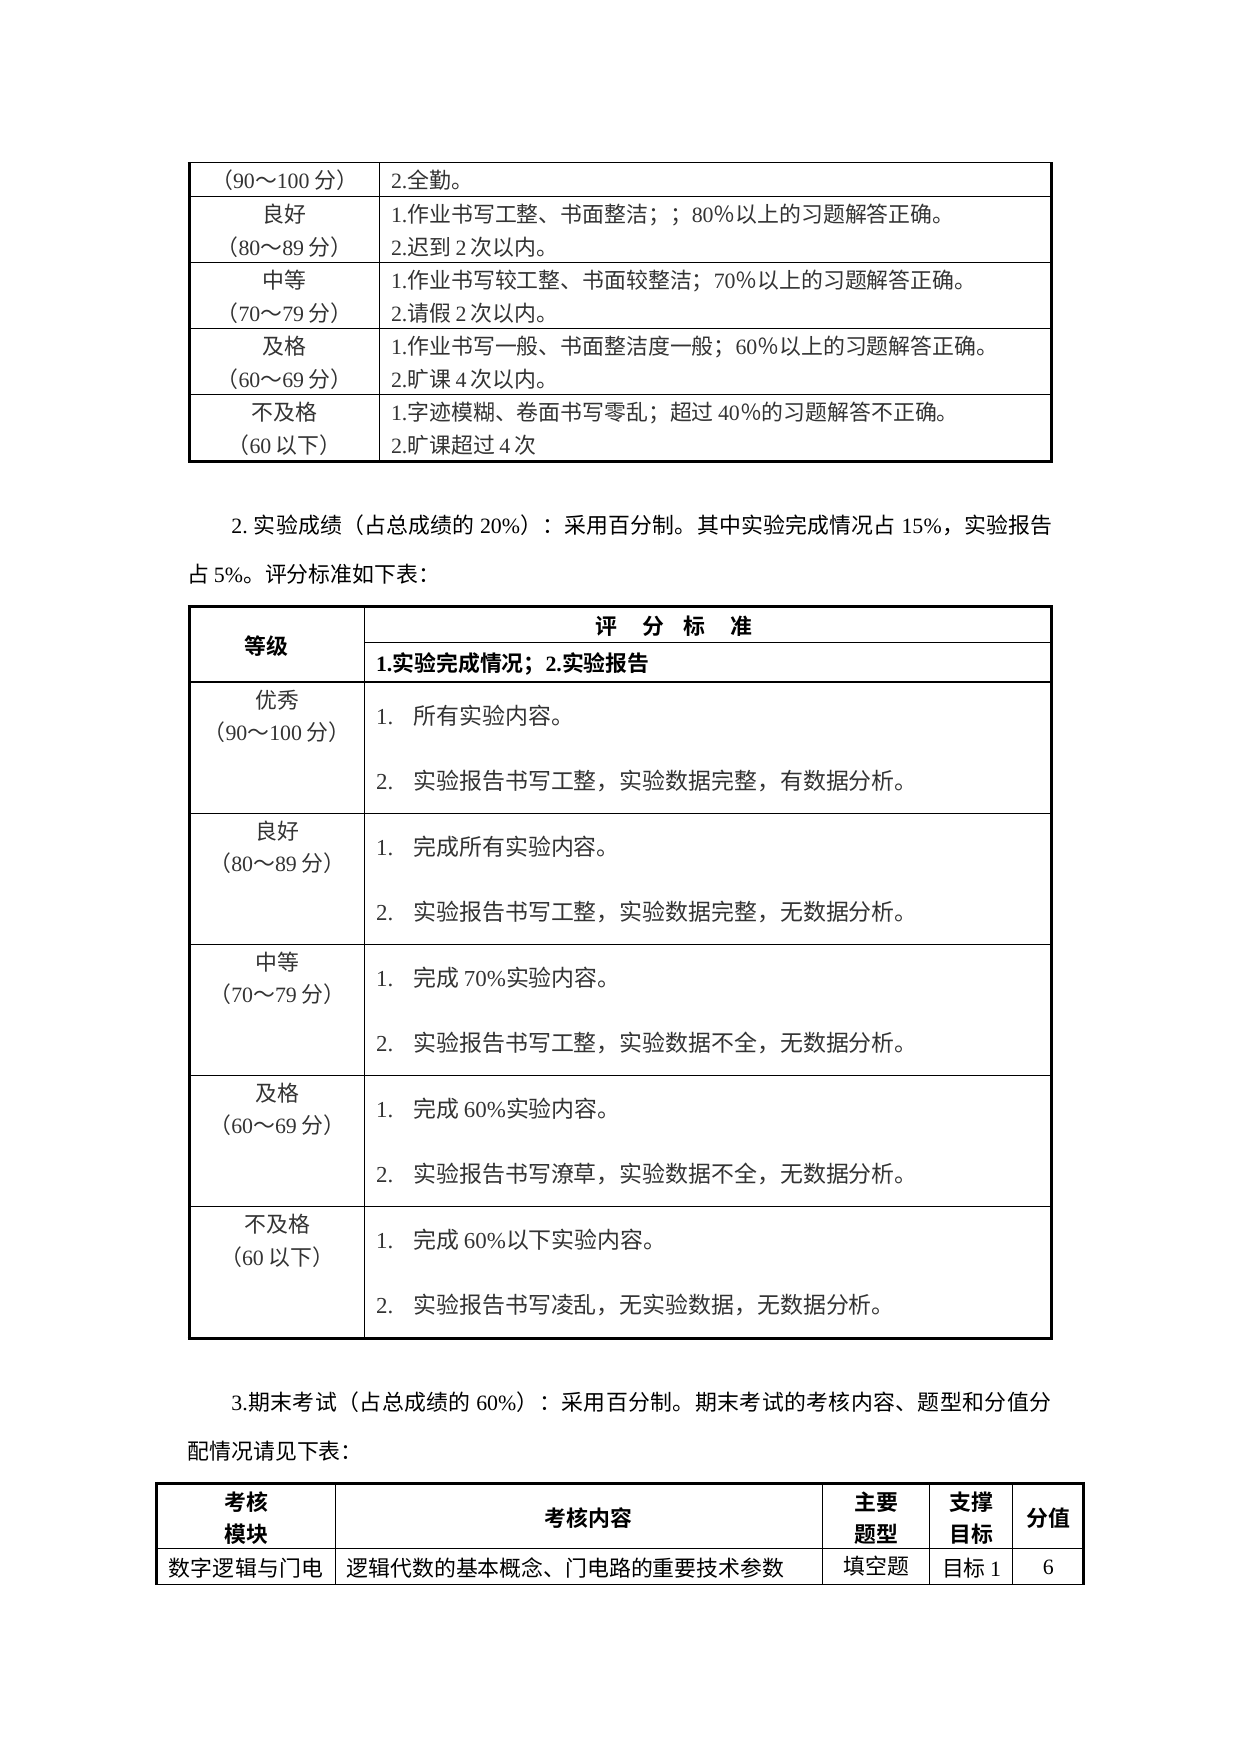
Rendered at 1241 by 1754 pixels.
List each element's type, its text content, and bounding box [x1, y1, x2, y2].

table_cell 完成60%以下实验内容。 实验报告书写凌乱，无实验数据，无数据分析。 [365, 1207, 1050, 1337]
table_cell 优秀 （90～100分） [191, 683, 364, 812]
table_cell 目标1 [930, 1549, 1012, 1584]
table_cell 完成60%实验内容。 实验报告书写潦草，实验数据不全，无数据分析。 [365, 1076, 1050, 1206]
table_header 等级 [191, 608, 364, 681]
table_header 考核 模块 [158, 1485, 335, 1548]
table_cell 良好 （80～89分） [191, 814, 364, 943]
table_header 评 分 标 准 [365, 608, 1050, 642]
text 2. 实验成绩（占总成绩的20%）：采用百分制。其中实验完成情况占15%，实验报告占5%。评分标准如下表： [187, 508, 1053, 589]
table_cell 完成所有实验内容。 实验报告书写工整，实验数据完整，无数据分析。 [365, 814, 1050, 943]
table_cell 所有实验内容。 实验报告书写工整，实验数据完整，有数据分析。 [365, 683, 1050, 812]
table_header 分值 [1013, 1485, 1082, 1548]
table_cell 1.作业书写工整、书面整洁；；80％以上的习题解答正确。 2.迟到2次以内。 [380, 197, 1050, 262]
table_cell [380, 163, 1050, 196]
table_cell 及格 （60～69分） [191, 1076, 364, 1206]
text 3.期末考试（占总成绩的60%）：采用百分制。期末考试的考核内容、题型和分值分配情况请见下表： [187, 1385, 1053, 1466]
table_cell 6 [1013, 1549, 1082, 1584]
table_cell 填空题选择题判断题 [823, 1549, 929, 1584]
table_cell 中等 （70～79分） [191, 945, 364, 1074]
table_cell 1.作业书写一般、书面整洁度一般；60％以上的习题解答正确。 2.旷课4次以内。 [380, 329, 1050, 394]
table_header 支撑目标 [930, 1485, 1012, 1548]
table_cell 及格 （60～69分） [191, 329, 379, 394]
table_cell 完成70%实验内容。 实验报告书写工整，实验数据不全，无数据分析。 [365, 945, 1050, 1074]
table_cell 良好 （80～89分） [191, 197, 379, 262]
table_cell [336, 1549, 822, 1584]
table_header 考核内容 [336, 1485, 822, 1548]
table_cell 不及格 （60以下） [191, 1207, 364, 1337]
table_cell 中等 （70～79分） [191, 263, 379, 328]
table_cell 数字逻辑与门电路 [158, 1549, 335, 1584]
table_cell 1.实验完成情况；2.实验报告 [365, 643, 1050, 681]
table_cell 不及格 （60以下） [191, 395, 379, 460]
table_cell 优秀 （90～100分） [191, 163, 379, 196]
table_header 主要 题型 [823, 1485, 929, 1548]
table_cell 1.字迹模糊、卷面书写零乱；超过40％的习题解答不正确。 2.旷课超过4次 [380, 395, 1050, 460]
table_cell 1.作业书写较工整、书面较整洁；70％以上的习题解答正确。 2.请假2次以内。 [380, 263, 1050, 328]
